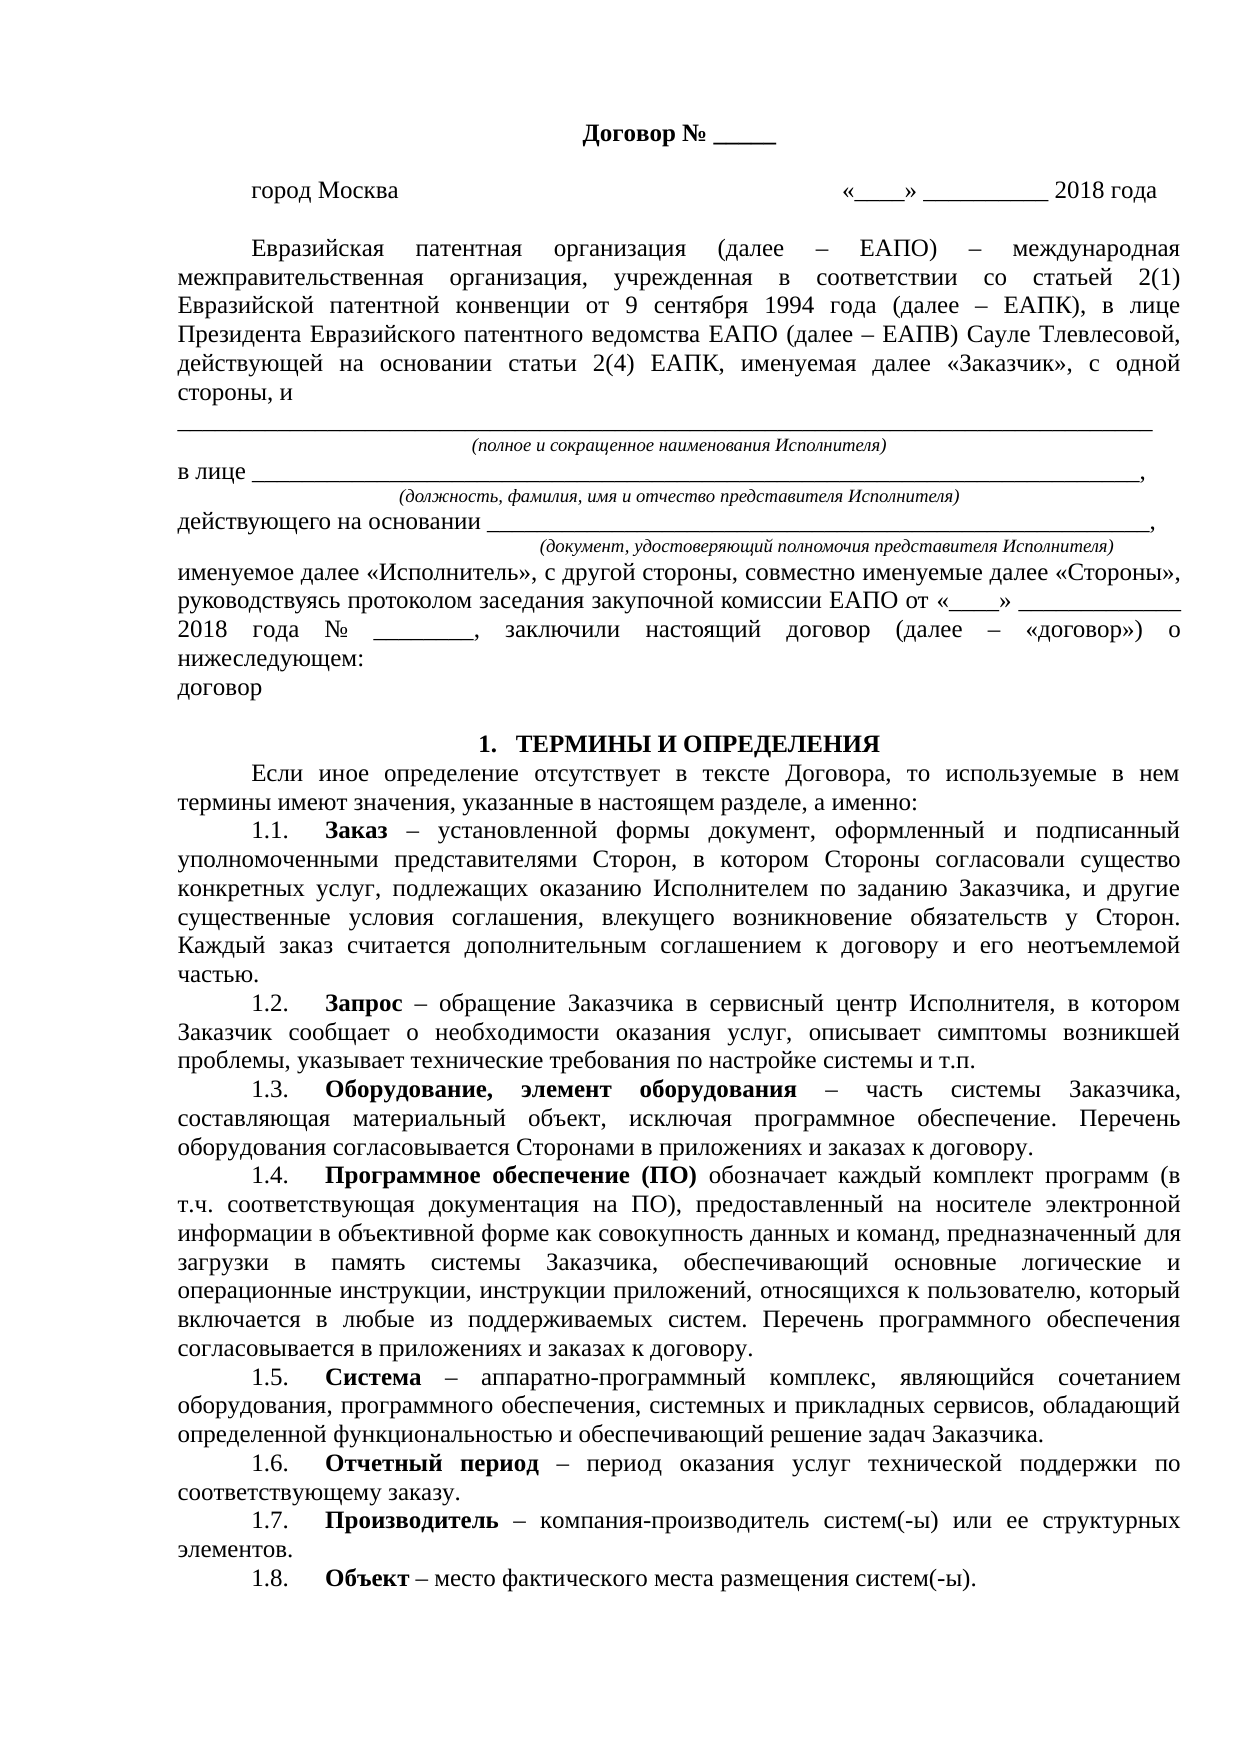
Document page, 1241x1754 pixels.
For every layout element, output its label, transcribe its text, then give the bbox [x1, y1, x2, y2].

text (документ, удостоверяющий полномочия представителя Исполнителя) [399, 535, 1181, 557]
text Евразийская патентная организация (далее – ЕАПО) – международная межправительственная организация, учрежденная в соответствии со статьей 2(1) Евразийской патентной конвенции от 9 сентября 1994 года (далее – ЕАПК), в лице Президента Евразийского патентного ведомства ЕАПО (далее – ЕАПВ) Сауле Тлевлесовой, действующей на основании статьи 2(4) ЕАПК, именуемая далее «Заказчик», с одной стороны, и [177, 233, 1181, 406]
text Договор № _____ [177, 118, 1181, 147]
list Заказ – установленной формы документ, оформленный и подписанный уполномоченными представителями Сторон, в котором Стороны согласовали существо конкретных услуг, подлежащих оказанию Исполнителем по заданию Заказчика, и другие существенные условия соглашения, влекущего возникновение обязательств у Сторон. Каждый заказ считается дополнительным соглашением к договору и его неотъемлемой частью. [177, 815, 1181, 988]
list Программное обеспечение (ПО) обозначает каждый комплект программ (в т.ч. соответствующая документация на ПО), предоставленный на носителе электронной информации в объективной форме как совокупность данных и команд, предназначенный для загрузки в память системы Заказчика, обеспечивающий основные логические и операционные инструкции, инструкции приложений, относящихся к пользователю, который включается в любые из поддерживаемых систем. Перечень программного обеспечения согласовывается в приложениях и заказах к договору. [177, 1160, 1181, 1362]
text действующего на основании _____________________________________________________, [177, 506, 1181, 535]
list ТЕРМИНЫ И ОПРЕДЕЛЕНИЯ [177, 729, 1181, 758]
list Система – аппаратно-программный комплекс, являющийся сочетанием оборудования, программного обеспечения, системных и прикладных сервисов, обладающий определенной функциональностью и обеспечивающий решение задач Заказчика. [177, 1362, 1181, 1448]
list Объект – место фактического места размещения систем(-ы). [177, 1563, 1181, 1592]
list Производитель – компания-производитель систем(-ы) или ее структурных элементов. [177, 1505, 1181, 1563]
list Запрос – обращение Заказчика в сервисный центр Исполнителя, в котором Заказчик сообщает о необходимости оказания услуг, описывает симптомы возникшей проблемы, указывает технические требования по настройке системы и т.п. [177, 988, 1181, 1074]
text Если иное определение отсутствует в тексте Договора, то используемые в нем термины имеют значения, указанные в настоящем разделе, а именно: [177, 758, 1181, 815]
list Оборудование, элемент оборудования – часть системы Заказчика, составляющая материальный объект, исключая программное обеспечение. Перечень оборудования согласовывается Сторонами в приложениях и заказах к договору. [177, 1074, 1181, 1160]
text (полное и сокращенное наименования Исполнителя) [177, 434, 1181, 456]
text договор [177, 672, 1181, 700]
text ______________________________________________________________________________ [177, 406, 1181, 434]
text в лице _______________________________________________________________________, [177, 456, 1181, 485]
text (должность, фамилия, имя и отчество представителя Исполнителя) [177, 485, 1181, 506]
list Отчетный период – период оказания услуг технической поддержки по соответствующему заказу. [177, 1448, 1181, 1505]
text именуемое далее «Исполнитель», с другой стороны, совместно именуемые далее «Стороны», руководствуясь протоколом заседания закупочной комиссии ЕАПО от «____» _____________ 2018 года № ________, заключили настоящий договор (далее – «договор») о нижеследующем: [177, 557, 1181, 672]
text город Москва «____» __________ 2018 года [177, 176, 1181, 204]
